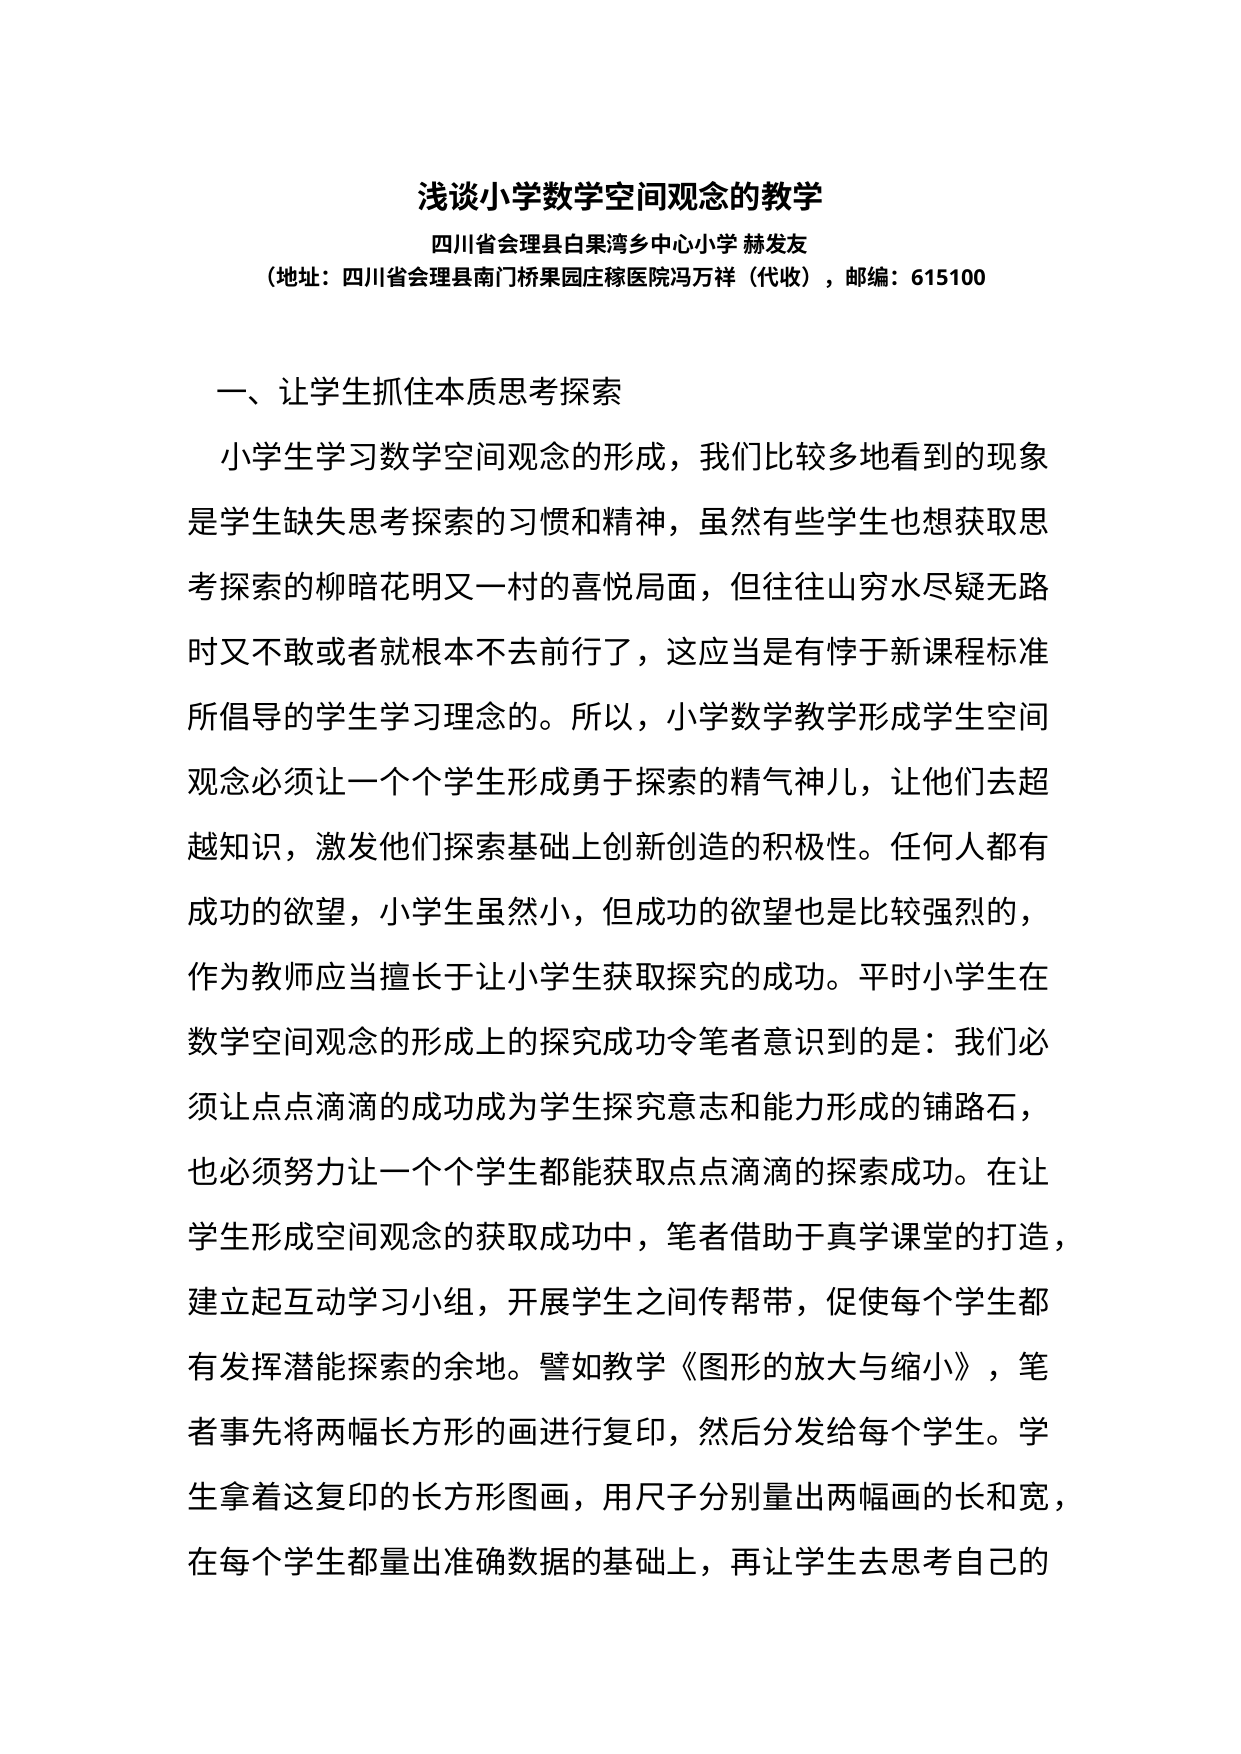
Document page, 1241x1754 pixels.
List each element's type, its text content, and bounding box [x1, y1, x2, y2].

text 一、让学生抓住本质思考探索 [187, 357, 1053, 422]
text 浅谈小学数学空间观念的教学 [187, 162, 1053, 227]
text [187, 422, 1053, 1592]
text 四川省会理县白果湾乡中心小学 赫发友 [187, 227, 1053, 259]
text （地址：四川省会理县南门桥果园庄稼医院冯万祥（代收），邮编：615100 [187, 259, 1053, 292]
